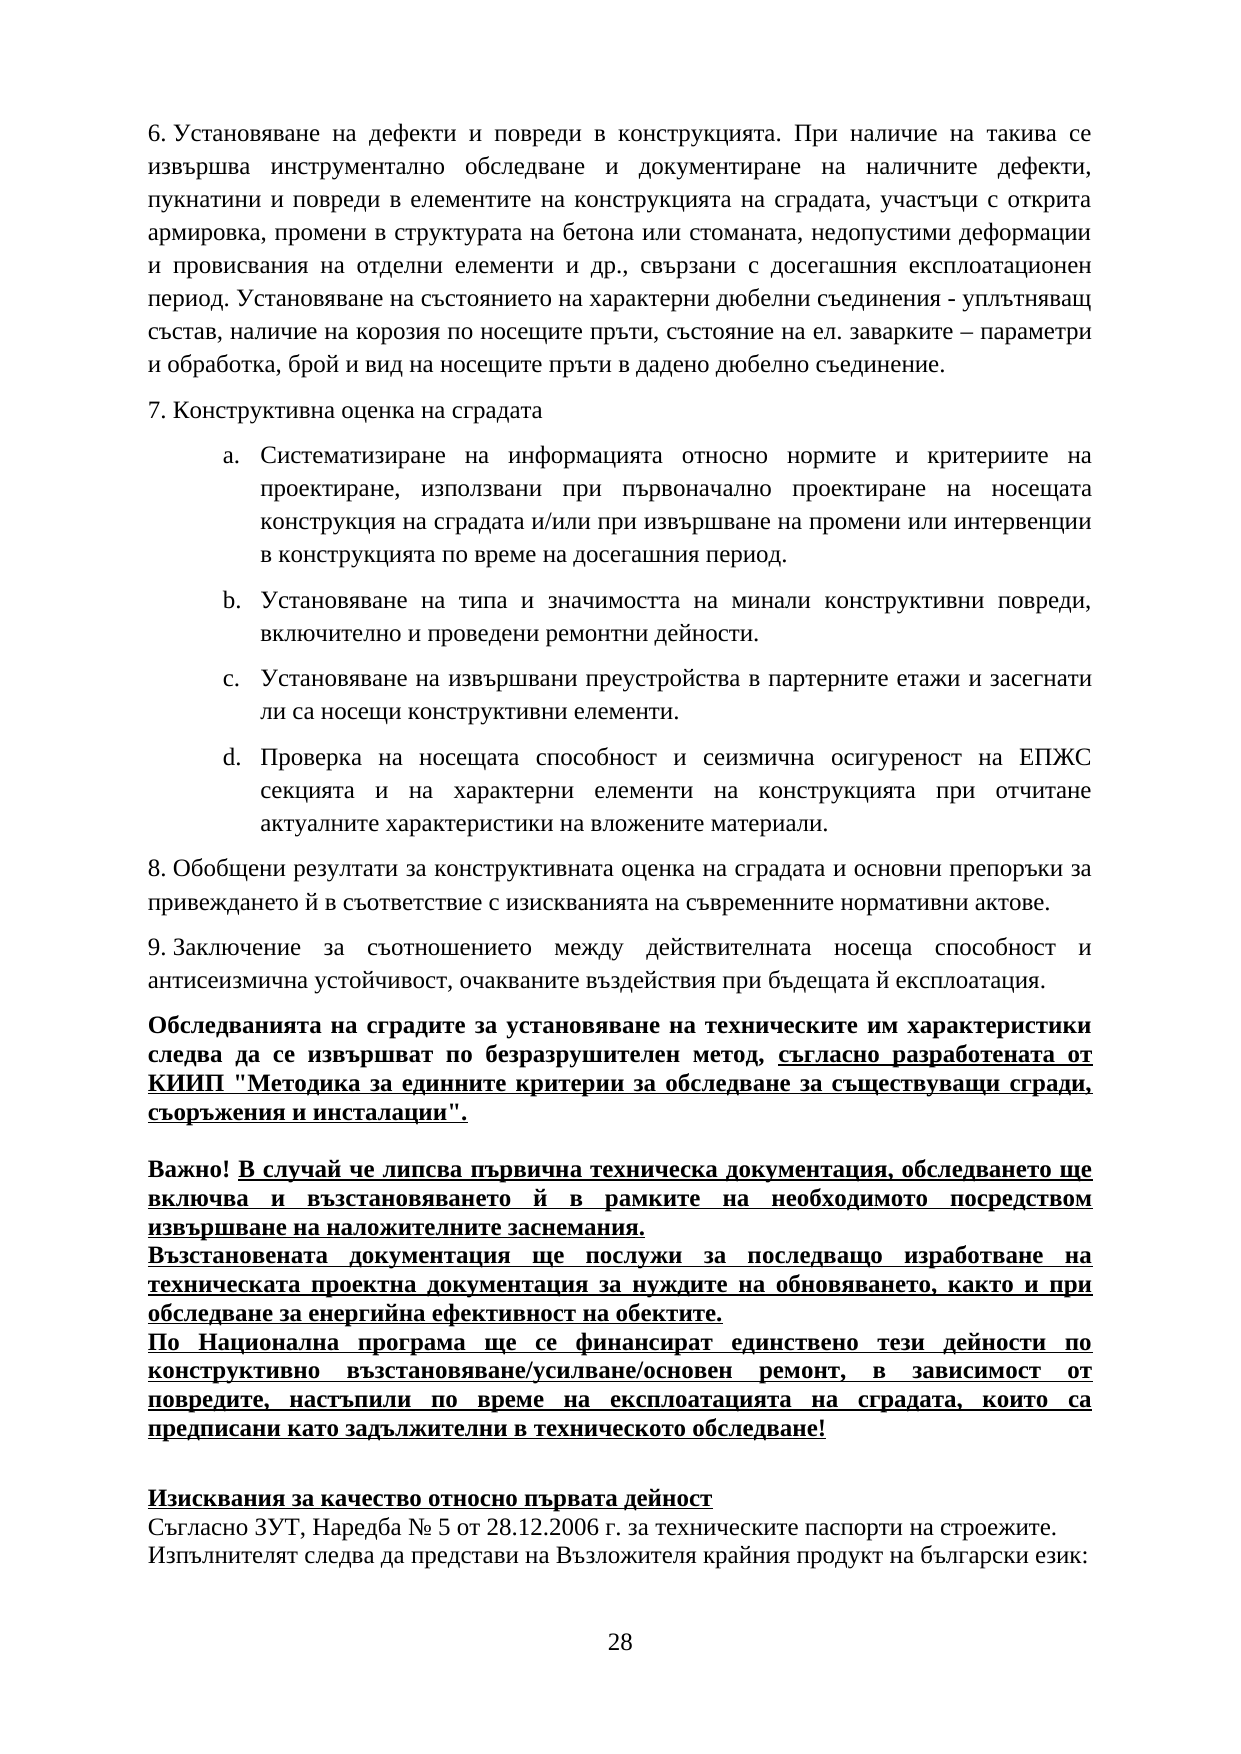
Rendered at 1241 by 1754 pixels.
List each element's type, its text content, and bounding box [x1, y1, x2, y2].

list По Национална програма ще се финансират единствено тези дейности по конструктивно възстановяване/усилване/основен ремонт, в зависимост от повредите, настъпили по време на експлоатацията на сградата, които са предписани като задължителни в техническото обследване! [148, 1327, 1093, 1352]
list Важно! В случай че липсва първична техническа документация, обследването ще включва и възстановяването й в рамките на необходимото посредством извършване на наложителните заснемания. [148, 1154, 1093, 1208]
list Установяване на извършвани преустройства в партерните етажи и засегнати ли са носещи конструктивни елементи. [223, 663, 1093, 725]
list Обобщени резултати за конструктивната оценка на сградата и основни препоръки за привеждането й в съответствие с изискванията на съвременните нормативни актове. [148, 853, 1093, 915]
list Конструктивна оценка на сградата [148, 395, 1093, 423]
text Изисквания за качество относно първата дейност [148, 1483, 1093, 1512]
list Възстановената документация ще послужи за последващо изработване на техническата проектна документация за нуждите на обновяването, както и при обследване за енергийна ефективност на обектите. [148, 1241, 1093, 1266]
list Проверка на носещата способност и сеизмична осигуреност на ЕПЖС секцията и на характерни елементи на конструкцията при отчитане актуалните характеристики на вложените материали. [223, 742, 1093, 837]
list Възстановената документация ще послужи за последващо изработване на техническата проектна документация за нуждите на обновяването, както и при обследване за енергийна ефективност на обектите. [148, 1267, 1093, 1294]
list Систематизиране на информацията относно нормите и критериите на проектиране, използвани при първоначално проектиране на носещата конструкция на сградата и/или при извършване на промени или интервенции в конструкцията по време на досегашния период. [223, 440, 1093, 568]
text Изпълнителят следва да представи на Възложителя крайния продукт на български език: [148, 1541, 1093, 1569]
list Важно! В случай че липсва първична техническа документация, обследването ще включва и възстановяването й в рамките на необходимото посредством извършване на наложителните заснемания. [148, 1209, 1093, 1241]
list Установяване на дефекти и повреди в конструкцията. При наличие на такива се извършва инструментално обследване и документиране на наличните дефекти, пукнатини и повреди в елементите на конструкцията на сградата, участъци с открита армировка, промени в структурата на бетона или стоманата, недопустими деформации и провисвания на отделни елементи и др., свързани с досегашния експлоатационен период. Установяване на състоянието на характерни дюбелни съединения - уплътняващ състав, наличие на корозия по носещите пръти, състояние на ел. заварките – параметри и обработка, брой и вид на носещите пръти в дадено дюбелно съединение. [148, 118, 1093, 378]
text Съгласно ЗУТ, Наредба № 5 от 28.12.2006 г. за техническите паспорти на строежите. [148, 1512, 1093, 1541]
list Обследванията на сградите за установяване на техническите им характеристики следва да се извършват по безразрушителен метод, съгласно разработената от КИИП "Методика за единните критерии за обследване за съществуващи сгради, съоръжения и инсталации". [148, 1011, 1093, 1093]
list По Национална програма ще се финансират единствено тези дейности по конструктивно възстановяване/усилване/основен ремонт, в зависимост от повредите, настъпили по време на експлоатацията на сградата, които са предписани като задължителни в техническото обследване! [148, 1353, 1093, 1381]
list Обследванията на сградите за установяване на техническите им характеристики следва да се извършват по безразрушителен метод, съгласно разработената от КИИП "Методика за единните критерии за обследване за съществуващи сгради, съоръжения и инсталации". [148, 1094, 1093, 1126]
list Заключение за съотношението между действителната носеща способност и антисеизмична устойчивост, очакваните въздействия при бъдещата й експлоатация. [148, 932, 1093, 994]
list Установяване на типа и значимостта на минали конструктивни повреди, включително и проведени ремонтни дейности. [223, 585, 1093, 647]
list По Национална програма ще се финансират единствено тези дейности по конструктивно възстановяване/усилване/основен ремонт, в зависимост от повредите, настъпили по време на експлоатацията на сградата, които са предписани като задължителни в техническото обследване! [148, 1382, 1093, 1442]
list Възстановената документация ще послужи за последващо изработване на техническата проектна документация за нуждите на обновяването, както и при обследване за енергийна ефективност на обектите. [148, 1296, 1093, 1327]
